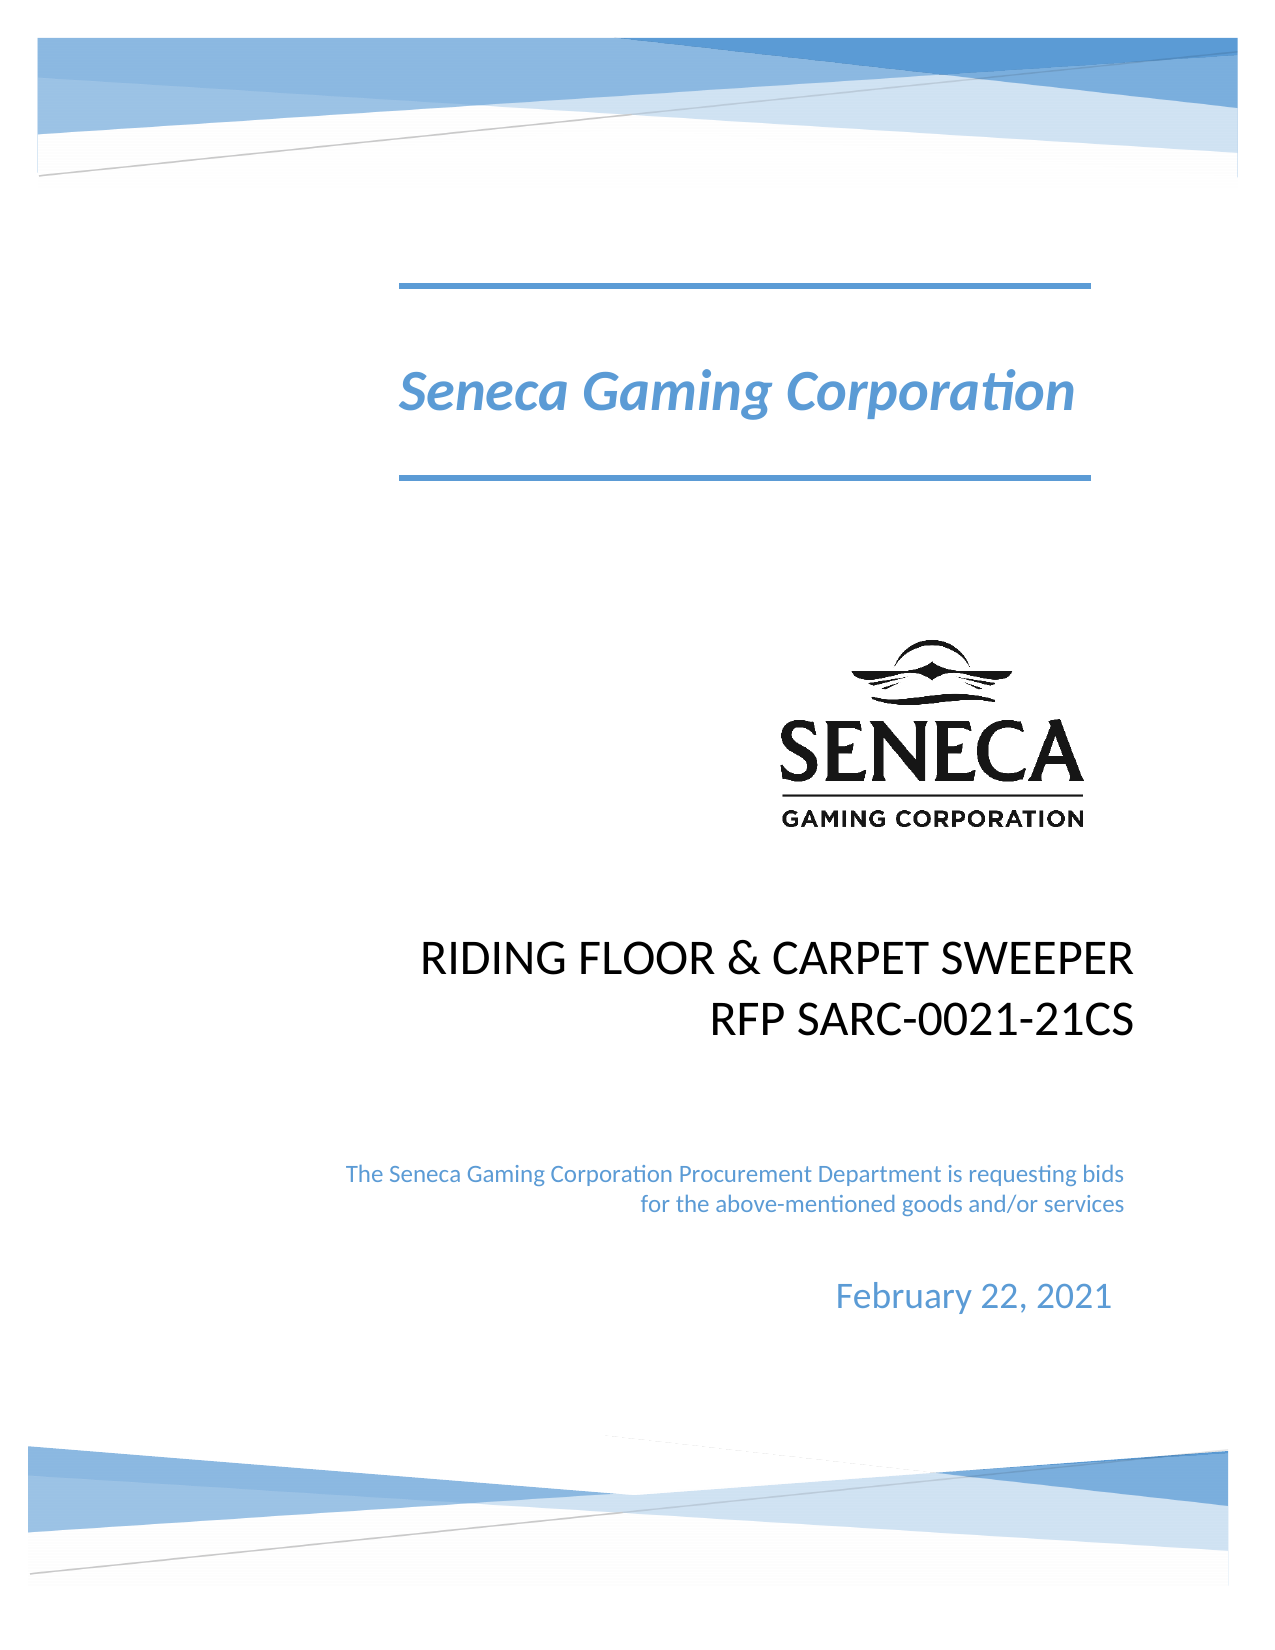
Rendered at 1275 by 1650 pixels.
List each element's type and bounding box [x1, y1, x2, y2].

picture [759, 618, 1104, 848]
picture [37, 37, 1238, 188]
picture [28, 1435, 1229, 1586]
